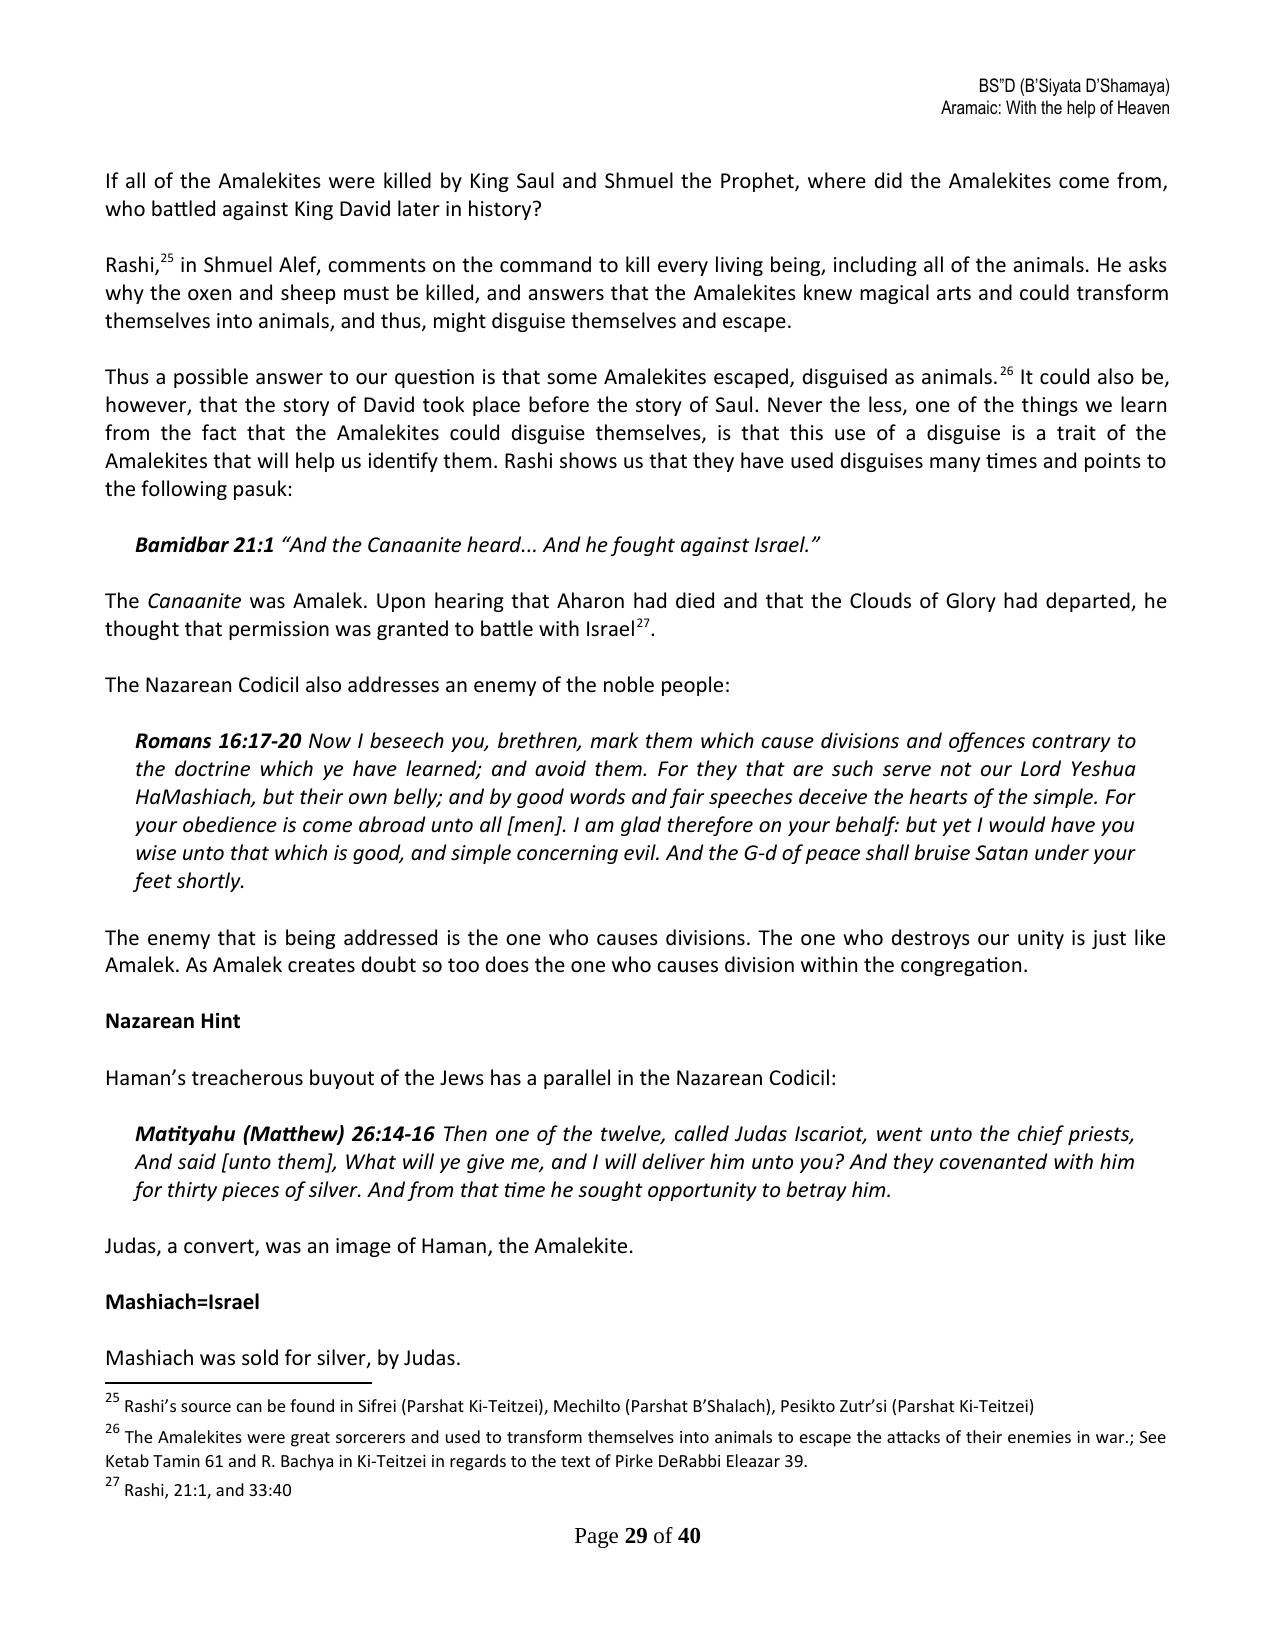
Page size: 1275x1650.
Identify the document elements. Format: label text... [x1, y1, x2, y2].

text Mashiach was sold for silver, by Judas. [105, 1343, 1170, 1371]
text Judas, a convert, was an image of Haman, the Amalekite. [105, 1231, 1170, 1259]
text The enemy that is being addressed is the one who causes divisions. The one who destroys our unity is just like Amalek. As Amalek creates doubt so too does the one who causes division within the congregation. [105, 923, 1170, 979]
text Romans 16:17-20 Now I beseech you, brethren, mark them which cause divisions and offences contrary to the doctrine which ye have learned; and avoid them. For they that are such serve not our Lord Yeshua HaMashiach, but their own belly; and by good words and fair speeches deceive the hearts of the simple. For your obedience is come abroad unto all [men]. I am glad therefore on your behalf: but yet I would have you wise unto that which is good, and simple concerning evil. And the G-d of peace shall bruise Satan under your feet shortly. [135, 726, 1140, 894]
text The Nazarean Codicil also addresses an enemy of the noble people: [105, 670, 1170, 698]
text If all of the Amalekites were killed by King Saul and Shmuel the Prophet, where did the Amalekites come from, who battled against King David later in history? [105, 166, 1170, 222]
text Nazarean Hint [105, 1007, 1170, 1035]
text The Canaanite was Amalek. Upon hearing that Aharon had died and that the Clouds of Glory had departed, he thought that permission was granted to battle with Israel. [105, 586, 1170, 642]
text Thus a possible answer to our question is that some Amalekites escaped, disguised as animals. It could also be, however, that the story of David took place before the story of Saul. Never the less, one of the things we learn from the fact that the Amalekites could disguise themselves, is that this use of a disguise is a trait of the Amalekites that will help us identify them. Rashi shows us that they have used disguises many times and points to the following pasuk: [105, 362, 1170, 502]
text Mashiach=Israel [105, 1287, 1170, 1315]
text Rashi, in Shmuel Alef, comments on the command to kill every living being, including all of the animals. He asks why the oxen and sheep must be killed, and answers that the Amalekites knew magical arts and could transform themselves into animals, and thus, might disguise themselves and escape. [105, 250, 1170, 334]
text Bamidbar 21:1 “And the Canaanite heard... And he fought against Israel.” [135, 530, 1140, 558]
text Matityahu (Matthew) 26:14-16 Then one of the twelve, called Judas Iscariot, went unto the chief priests, And said [unto them], What will ye give me, and I will deliver him unto you? And they covenanted with him for thirty pieces of silver. And from that time he sought opportunity to betray him. [135, 1119, 1140, 1203]
text Haman’s treacherous buyout of the Jews has a parallel in the Nazarean Codicil: [105, 1063, 1170, 1091]
